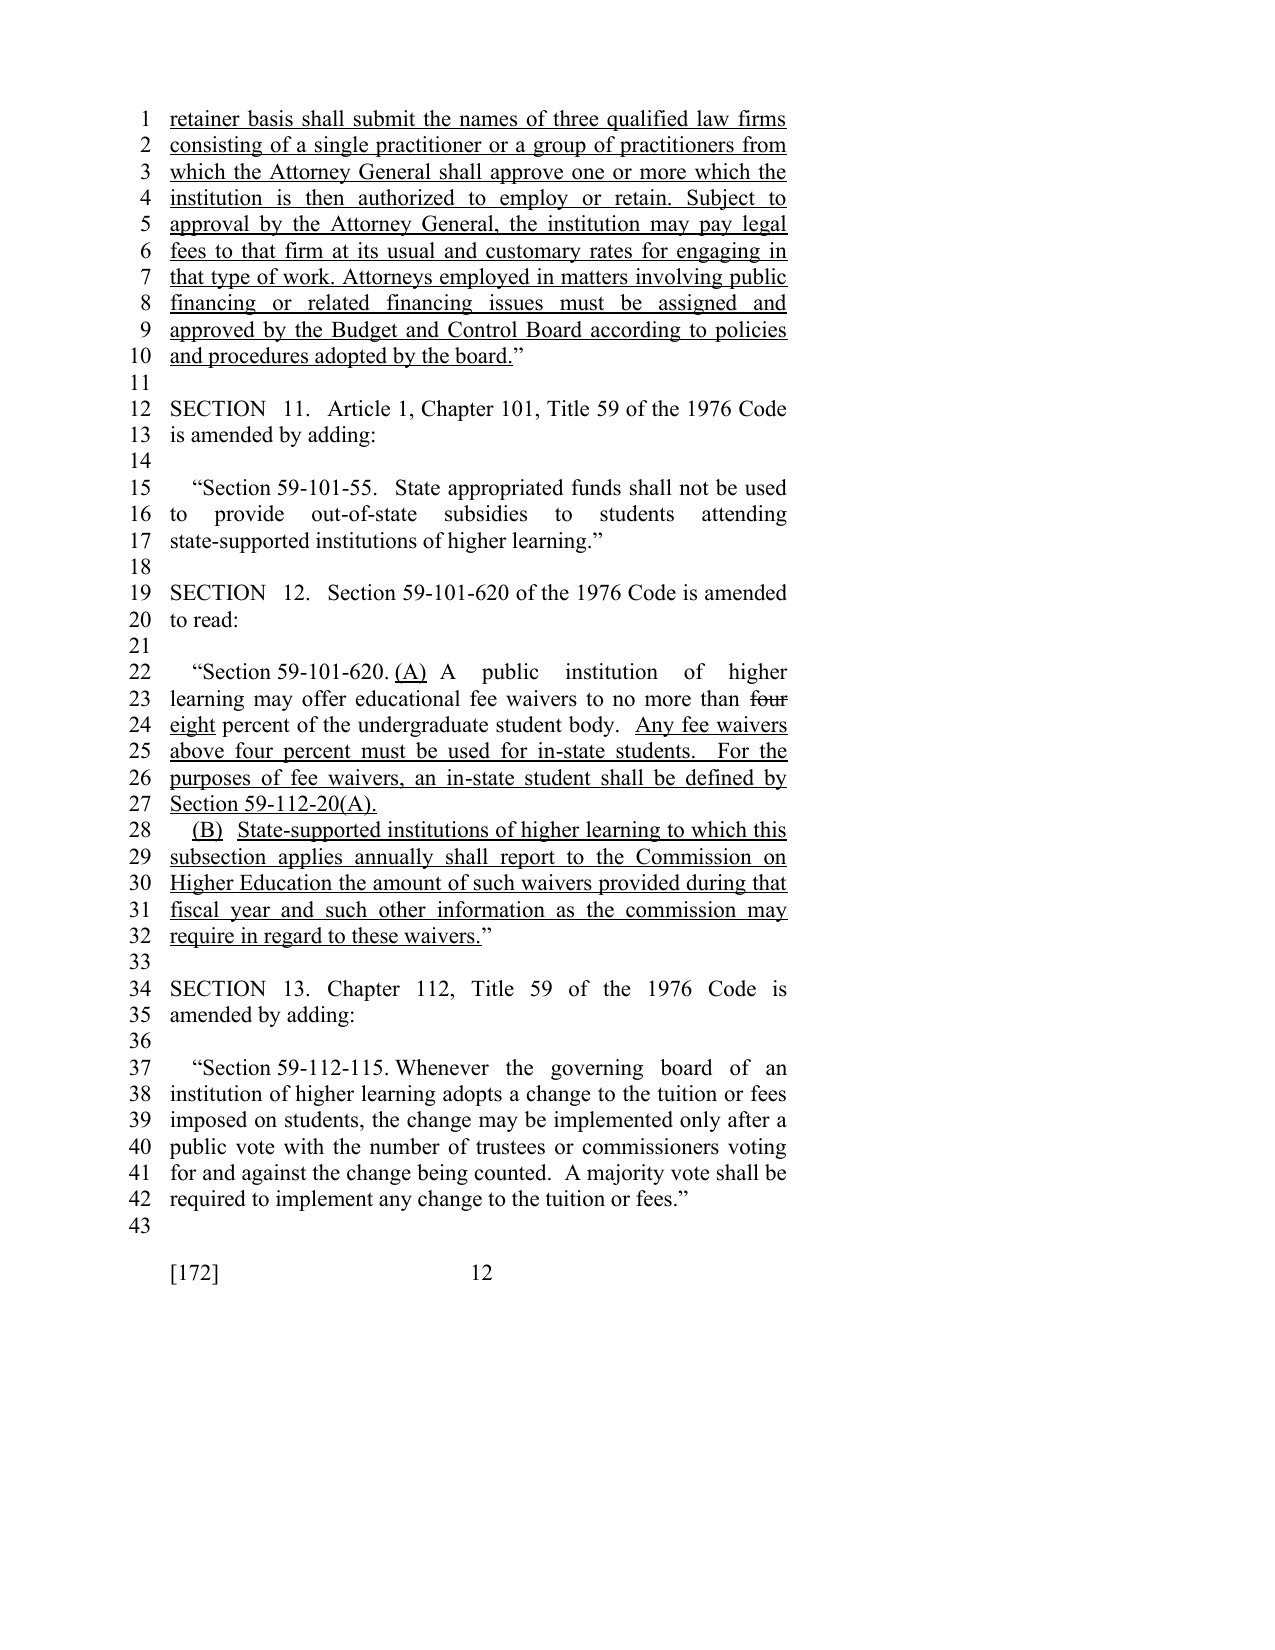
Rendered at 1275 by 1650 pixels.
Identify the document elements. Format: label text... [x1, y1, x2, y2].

text “Section 59-101-55. State appropriated funds shall not be used to provide out-of-state subsidies to students attending state-supported institutions of higher learning.” [169, 474, 787, 553]
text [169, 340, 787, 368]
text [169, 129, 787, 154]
text SECTION 12. Section 59-101-620 of the 1976 Code is amended to read: [169, 579, 787, 632]
text (B) State-supported institutions of higher learning to which this subsection applies annually shall report to the Commission on Higher Education the amount of such waivers provided during that fiscal year and such other information as the commission may require in regard to these waivers.” [169, 817, 787, 866]
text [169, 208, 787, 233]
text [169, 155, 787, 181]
text “Section 59-112-115. Whenever the governing board of an institution of higher learning adopts a change to the tuition or fees imposed on students, the change may be implemented only after a public vote with the number of trustees or commissioners voting for and against the change being counted. A majority vote shall be required to implement any change to the tuition or fees.” [169, 1054, 787, 1212]
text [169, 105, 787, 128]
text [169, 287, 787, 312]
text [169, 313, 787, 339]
text SECTION 11. Article 1, Chapter 101, Title 59 of the 1976 Code is amended by adding: [169, 395, 787, 448]
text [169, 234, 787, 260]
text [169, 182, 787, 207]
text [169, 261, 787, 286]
text “Section 59-101-620. (A) A public institution of higher learning may offer educational fee waivers to no more than four eight percent of the undergraduate student body. Any fee waivers above four percent must be used for in-state students. For the purposes of fee waivers, an in-state student shall be defined by Section 59-112-20(A). [169, 658, 787, 760]
text SECTION 13. Chapter 112, Title 59 of the 1976 Code is amended by adding: [169, 975, 787, 1027]
